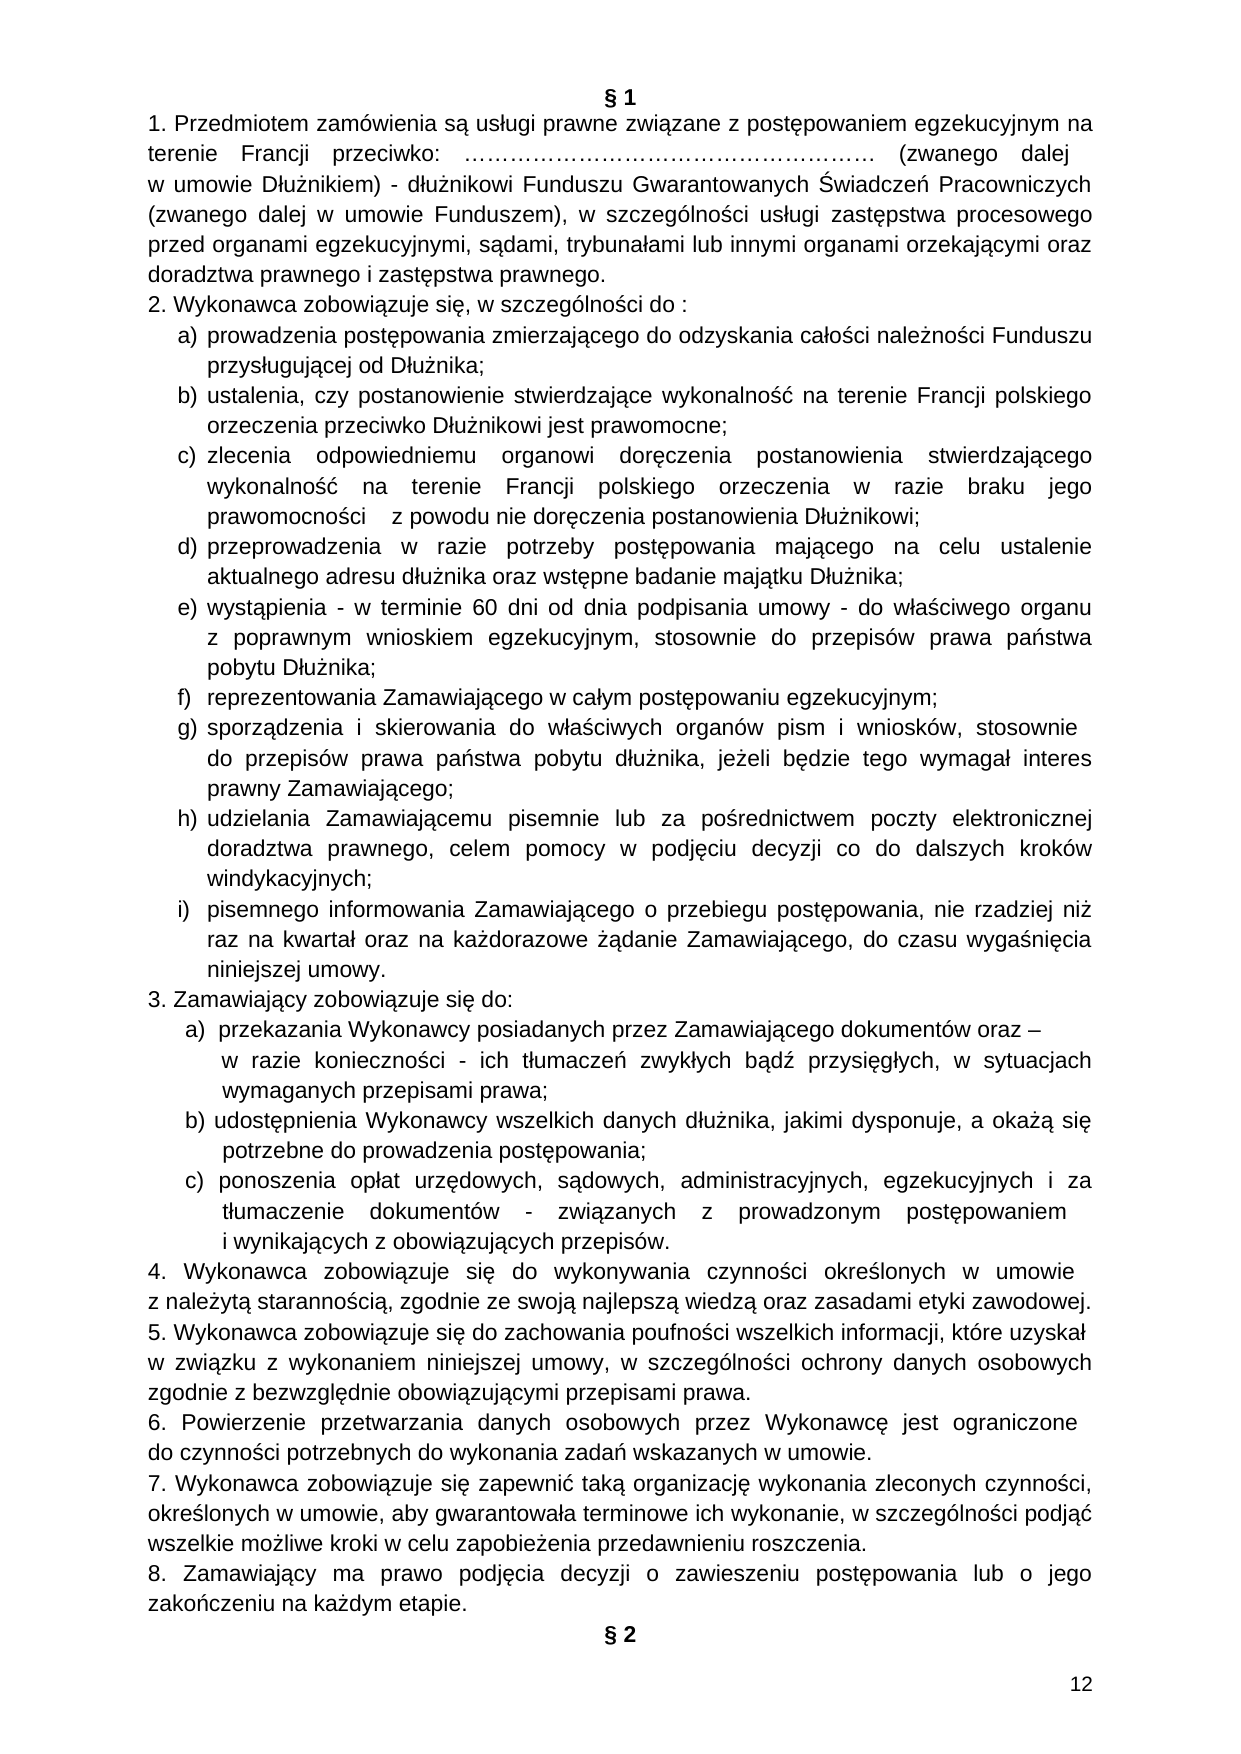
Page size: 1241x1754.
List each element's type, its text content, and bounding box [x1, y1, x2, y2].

text b) udostępnienia Wykonawcy wszelkich danych dłużnika, jakimi dysponuje, a okażą się potrzebne do prowadzenia postępowania; [185, 1107, 1092, 1164]
list ustalenia, czy postanowienie stwierdzające wykonalność na terenie Francji polskiego orzeczenia przeciwko Dłużnikowi jest prawomocne; [177, 382, 1092, 439]
text 7. Wykonawca zobowiązuje się zapewnić taką organizację wykonania zleconych czynności, określonych w umowie, aby gwarantowała terminowe ich wykonanie, w szczególności podjąć wszelkie możliwe kroki w celu zapobieżenia przedawnieniu roszczenia. [148, 1469, 1092, 1556]
text 4. Wykonawca zobowiązuje się do wykonywania czynności określonych w umowie z należytą starannością, zgodnie ze swoją najlepszą wiedzą oraz zasadami etyki zawodowej. [148, 1258, 1092, 1315]
text w razie konieczności - ich tłumaczeń zwykłych bądź przysięgłych, w sytuacjach wymaganych przepisami prawa; [221, 1047, 1092, 1103]
list pisemnego informowania Zamawiającego o przebiegu postępowania, nie rzadziej niż raz na kwartał oraz na każdorazowe żądanie Zamawiającego, do czasu wygaśnięcia niniejszej umowy. [177, 896, 1092, 982]
list wystąpienia - w terminie 60 dni od dnia podpisania umowy - do właściwego organu z poprawnym wnioskiem egzekucyjnym, stosownie do przepisów prawa państwa pobytu Dłużnika; [177, 593, 1092, 680]
text 3. Zamawiający zobowiązuje się do: [148, 986, 1092, 1013]
text a) przekazania Wykonawcy posiadanych przez Zamawiającego dokumentów oraz – [185, 1016, 1092, 1043]
text 2. Wykonawca zobowiązuje się, w szczególności do : [148, 291, 1092, 318]
list sporządzenia i skierowania do właściwych organów pism i wniosków, stosownie do przepisów prawa państwa pobytu dłużnika, jeżeli będzie tego wymagał interes prawny Zamawiającego; [177, 714, 1092, 801]
text c) ponoszenia opłat urzędowych, sądowych, administracyjnych, egzekucyjnych i za tłumaczenie dokumentów - związanych z prowadzonym postępowaniem i wynikających z obowiązujących przepisów. [185, 1167, 1092, 1254]
list zlecenia odpowiedniemu organowi doręczenia postanowienia stwierdzającego wykonalność na terenie Francji polskiego orzeczenia w razie braku jego prawomocności z powodu nie doręczenia postanowienia Dłużnikowi; [177, 442, 1092, 529]
text § 2 [148, 1621, 1092, 1647]
text 1. Przedmiotem zamówienia są usługi prawne związane z postępowaniem egzekucyjnym na terenie Francji przeciwko: ……………………………………………… (zwanego dalej w umowie Dłużnikiem) - dłużnikowi Funduszu Gwarantowanych Świadczeń Pracowniczych (zwanego dalej w umowie Funduszem), w szczególności usługi zastępstwa procesowego przed organami egzekucyjnymi, sądami, trybunałami lub innymi organami orzekającymi oraz doradztwa prawnego i zastępstwa prawnego. [148, 257, 1092, 288]
list przeprowadzenia w razie potrzeby postępowania mającego na celu ustalenie aktualnego adresu dłużnika oraz wstępne badanie majątku Dłużnika; [177, 533, 1092, 590]
text 8. Zamawiający ma prawo podjęcia decyzji o zawieszeniu postępowania lub o jego zakończeniu na każdym etapie. [148, 1560, 1092, 1617]
list reprezentowania Zamawiającego w całym postępowaniu egzekucyjnym; [177, 684, 1092, 711]
text 6. Powierzenie przetwarzania danych osobowych przez Wykonawcę jest ograniczone do czynności potrzebnych do wykonania zadań wskazanych w umowie. [148, 1409, 1092, 1466]
list udzielania Zamawiającemu pisemnie lub za pośrednictwem poczty elektronicznej doradztwa prawnego, celem pomocy w podjęciu decyzji co do dalszych kroków windykacyjnych; [177, 805, 1092, 892]
list prowadzenia postępowania zmierzającego do odzyskania całości należności Funduszu przysługującej od Dłużnika; [177, 322, 1092, 378]
text 1. Przedmiotem zamówienia są usługi prawne związane z postępowaniem egzekucyjnym na terenie Francji przeciwko: ……………………………………………… (zwanego dalej w umowie Dłużnikiem) - dłużnikowi Funduszu Gwarantowanych Świadczeń Pracowniczych (zwanego dalej w umowie Funduszem), w szczególności usługi zastępstwa procesowego przed organami egzekucyjnymi, sądami, trybunałami lub innymi organami orzekającymi oraz doradztwa prawnego i zastępstwa prawnego. [148, 110, 1092, 231]
text 5. Wykonawca zobowiązuje się do zachowania poufności wszelkich informacji, które uzyskał w związku z wykonaniem niniejszej umowy, w szczególności ochrony danych osobowych zgodnie z bezwzględnie obowiązującymi przepisami prawa. [148, 1318, 1092, 1405]
text § 1 [148, 84, 1092, 110]
